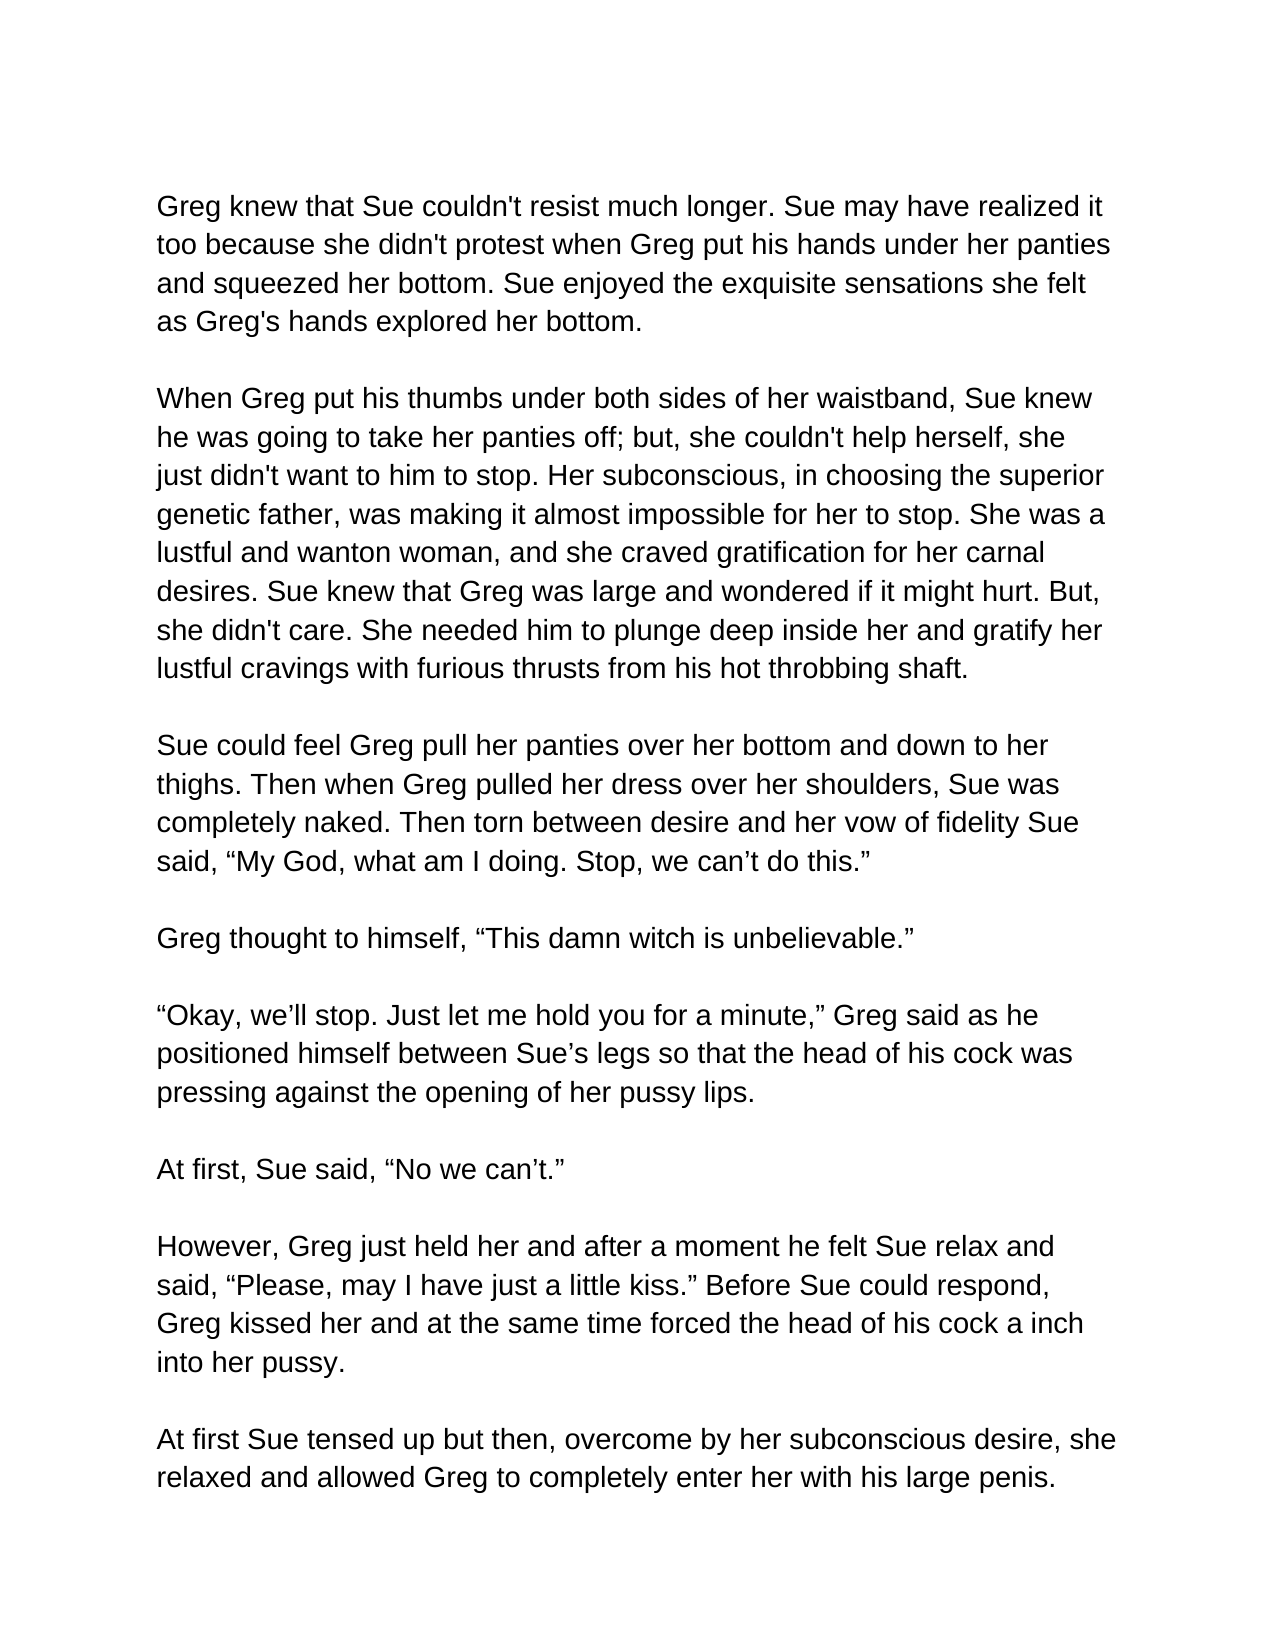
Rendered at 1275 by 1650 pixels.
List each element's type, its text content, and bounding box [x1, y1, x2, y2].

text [156, 1422, 1118, 1494]
text Greg thought to himself, “This damn witch is unbelievable.” [156, 921, 1118, 954]
text However, Greg just held her and after a moment he felt Sue relax and said, “Please, may I have just a little kiss.” Before Sue could respond, Greg kissed her and at the same time forced the head of his cock a inch into her pussy. [156, 1229, 1118, 1378]
text When Greg put his thumbs under both sides of her waistband, Sue knew he was going to take her panties off; but, she couldn't help herself, she just didn't want to him to stop. Her subconscious, in choosing the superior genetic father, was making it almost impossible for her to stop. She was a lustful and wanton woman, and she craved gratification for her carnal desires. Sue knew that Greg was large and wondered if it might hurt. But, she didn't care. She needed him to plunge deep inside her and gratify her lustful cravings with furious thrusts from his hot throbbing shaft. [156, 381, 1118, 684]
text “Okay, we’ll stop. Just let me hold you for a minute,” Greg said as he positioned himself between Sue’s legs so that the head of his cock was pressing against the opening of her pussy lips. [156, 998, 1118, 1108]
text Greg knew that Sue couldn't resist much longer. Sue may have realized it too because she didn't protest when Greg put his hands under her panties and squeezed her bottom. Sue enjoyed the exquisite sensations she felt as Greg's hands explored her bottom. [156, 188, 1118, 338]
text Sue could feel Greg pull her panties over her bottom and down to her thighs. Then when Greg pulled her dress over her shoulders, Sue was completely naked. Then torn between desire and her vow of fidelity Sue said, “My God, what am I doing. Stop, we can’t do this.” [156, 728, 1118, 877]
text At first, Sue said, “No we can’t.” [156, 1152, 1118, 1186]
